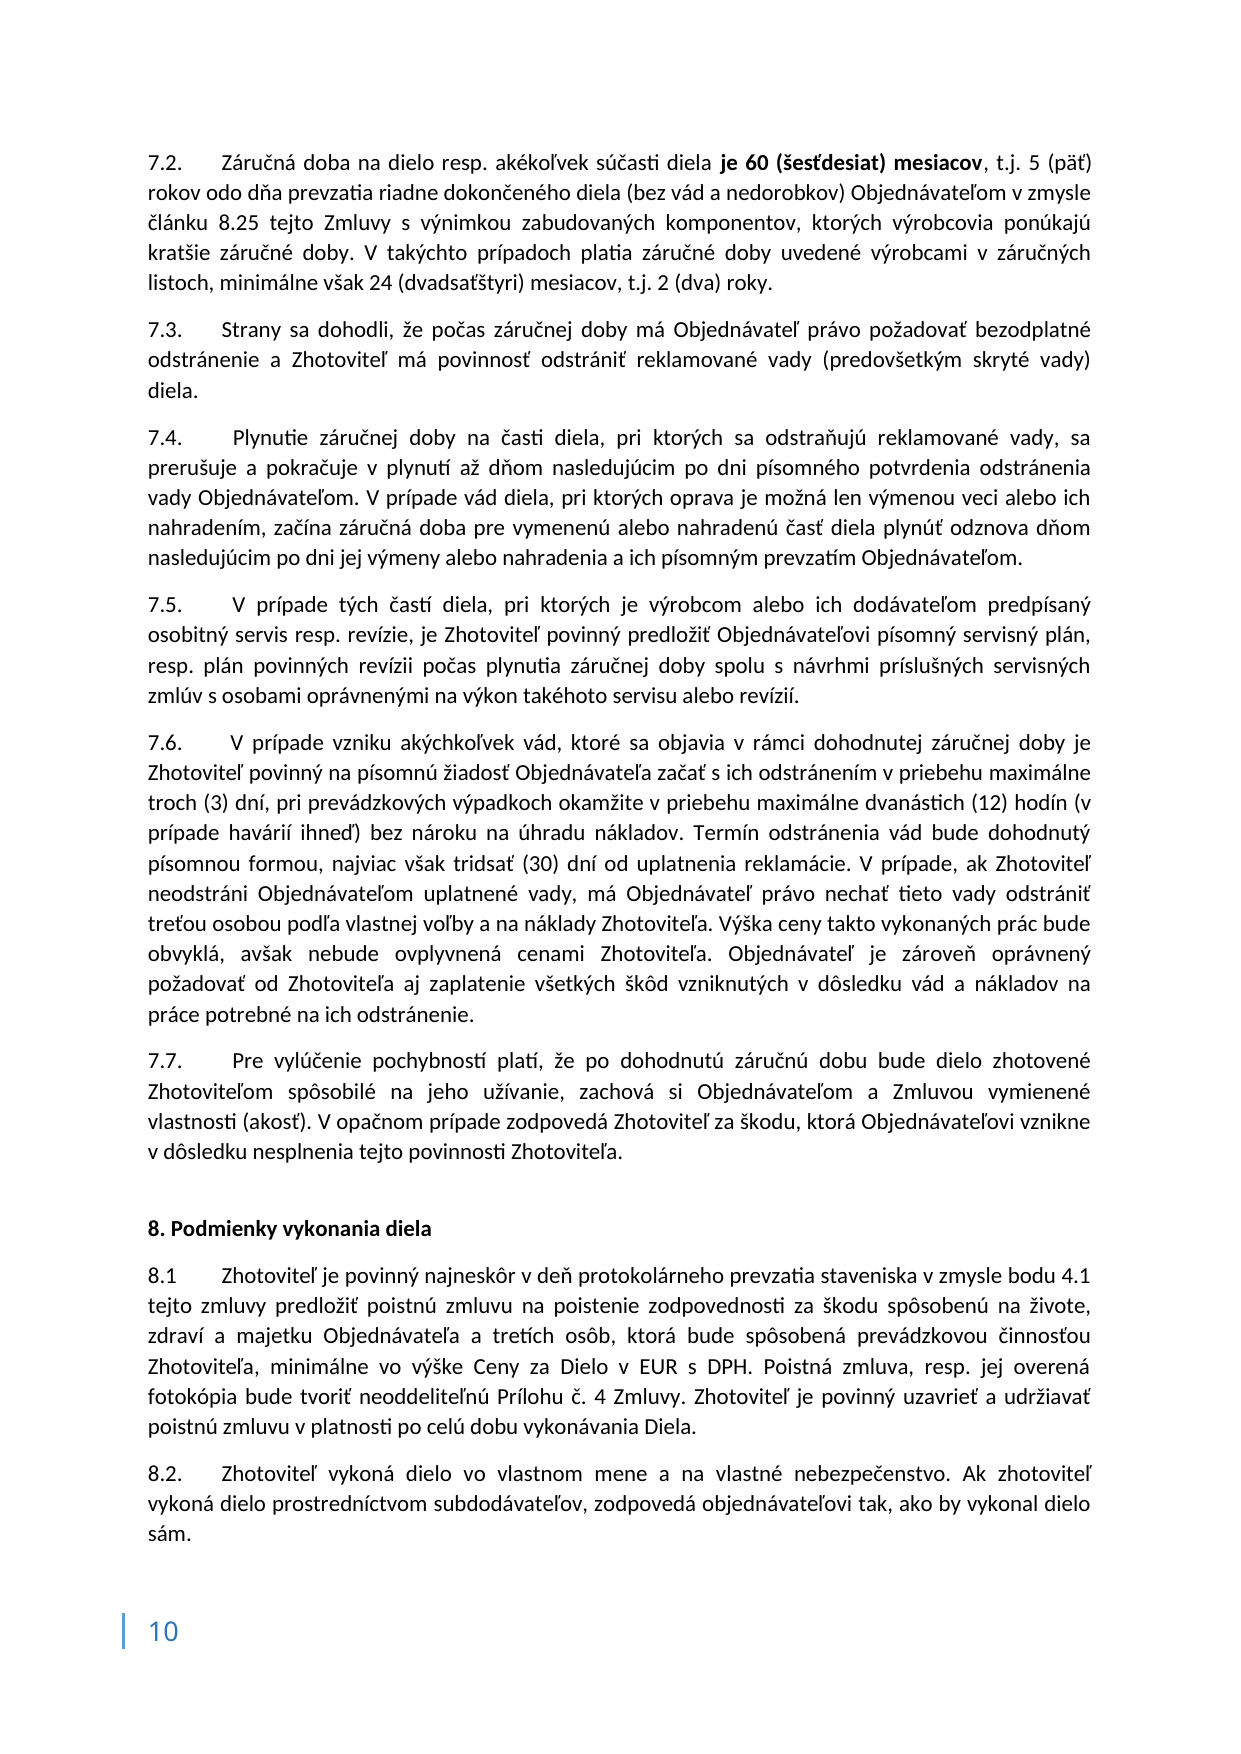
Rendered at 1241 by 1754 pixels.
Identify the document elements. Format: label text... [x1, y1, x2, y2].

text 8.1 Zhotoviteľ je povinný najneskôr v deň protokolárneho prevzatia staveniska v zmysle bodu 4.1 tejto zmluvy predložiť poistnú zmluvu na poistenie zodpovednosti za škodu spôsobenú na živote, zdraví a majetku Objednávateľa a tretích osôb, ktorá bude spôsobená prevádzkovou činnosťou Zhotoviteľa, minimálne vo výške Ceny za Dielo v EUR s DPH. Poistná zmluva, resp. jej overená fotokópia bude tvoriť neoddeliteľnú Prílohu č. 4 Zmluvy. Zhotoviteľ je povinný uzavrieť a udržiavať poistnú zmluvu v platnosti po celú dobu vykonávania Diela. [148, 1261, 1093, 1440]
text 7.5. V prípade tých častí diela, pri ktorých je výrobcom alebo ich dodávateľom predpísaný osobitný servis resp. revízie, je Zhotoviteľ povinný predložiť Objednávateľovi písomný servisný plán, resp. plán povinných revízii počas plynutia záručnej doby spolu s návrhmi príslušných servisných zmlúv s osobami oprávnenými na výkon takéhoto servisu alebo revízií. [148, 590, 1093, 709]
text 8. Podmienky vykonania diela [148, 1214, 1093, 1242]
text 7.2. Záručná doba na dielo resp. akékoľvek súčasti diela je 60 (šesťdesiat) mesiacov, t.j. 5 (päť) rokov odo dňa prevzatia riadne dokončeného diela (bez vád a nedorobkov) Objednávateľom v zmysle článku 8.25 tejto Zmluvy s výnimkou zabudovaných komponentov, ktorých výrobcovia ponúkajú kratšie záručné doby. V takýchto prípadoch platia záručné doby uvedené výrobcami v záručných listoch, minimálne však 24 (dvadsaťštyri) mesiacov, t.j. 2 (dva) roky. [148, 148, 1093, 296]
text 7.4. Plynutie záručnej doby na časti diela, pri ktorých sa odstraňujú reklamované vady, sa prerušuje a pokračuje v plynutí až dňom nasledujúcim po dni písomného potvrdenia odstránenia vady Objednávateľom. V prípade vád diela, pri ktorých oprava je možná len výmenou veci alebo ich nahradením, začína záručná doba pre vymenenú alebo nahradenú časť diela plynúť odznova dňom nasledujúcim po dni jej výmeny alebo nahradenia a ich písomným prevzatím Objednávateľom. [148, 423, 1093, 571]
text 7.7. Pre vylúčenie pochybností platí, že po dohodnutú záručnú dobu bude dielo zhotovené Zhotoviteľom spôsobilé na jeho užívanie, zachová si Objednávateľom a Zmluvou vymienené vlastnosti (akosť). V opačnom prípade zodpovedá Zhotoviteľ za škodu, ktorá Objednávateľovi vznikne v dôsledku nesplnenia tejto povinnosti Zhotoviteľa. [148, 1047, 1093, 1165]
text 7.6. V prípade vzniku akýchkoľvek vád, ktoré sa objavia v rámci dohodnutej záručnej doby je Zhotoviteľ povinný na písomnú žiadosť Objednávateľa začať s ich odstránením v priebehu maximálne troch (3) dní, pri prevádzkových výpadkoch okamžite v priebehu maximálne dvanástich (12) hodín (v prípade havárií ihneď) bez nároku na úhradu nákladov. Termín odstránenia vád bude dohodnutý písomnou formou, najviac však tridsať (30) dní od uplatnenia reklamácie. V prípade, ak Zhotoviteľ neodstráni Objednávateľom uplatnené vady, má Objednávateľ právo nechať tieto vady odstrániť treťou osobou podľa vlastnej voľby a na náklady Zhotoviteľa. Výška ceny takto vykonaných prác bude obvyklá, avšak nebude ovplyvnená cenami Zhotoviteľa. Objednávateľ je zároveň oprávnený požadovať od Zhotoviteľa aj zaplatenie všetkých škôd vzniknutých v dôsledku vád a nákladov na práce potrebné na ich odstránenie. [148, 728, 1093, 1028]
text 7.3. Strany sa dohodli, že počas záručnej doby má Objednávateľ právo požadovať bezodplatné odstránenie a Zhotoviteľ má povinnosť odstrániť reklamované vady (predovšetkým skryté vady) diela. [148, 315, 1093, 404]
text 8.2. Zhotoviteľ vykoná dielo vo vlastnom mene a na vlastné nebezpečenstvo. Ak zhotoviteľ vykoná dielo prostredníctvom subdodávateľov, zodpovedá objednávateľovi tak, ako by vykonal dielo sám. [148, 1459, 1093, 1547]
